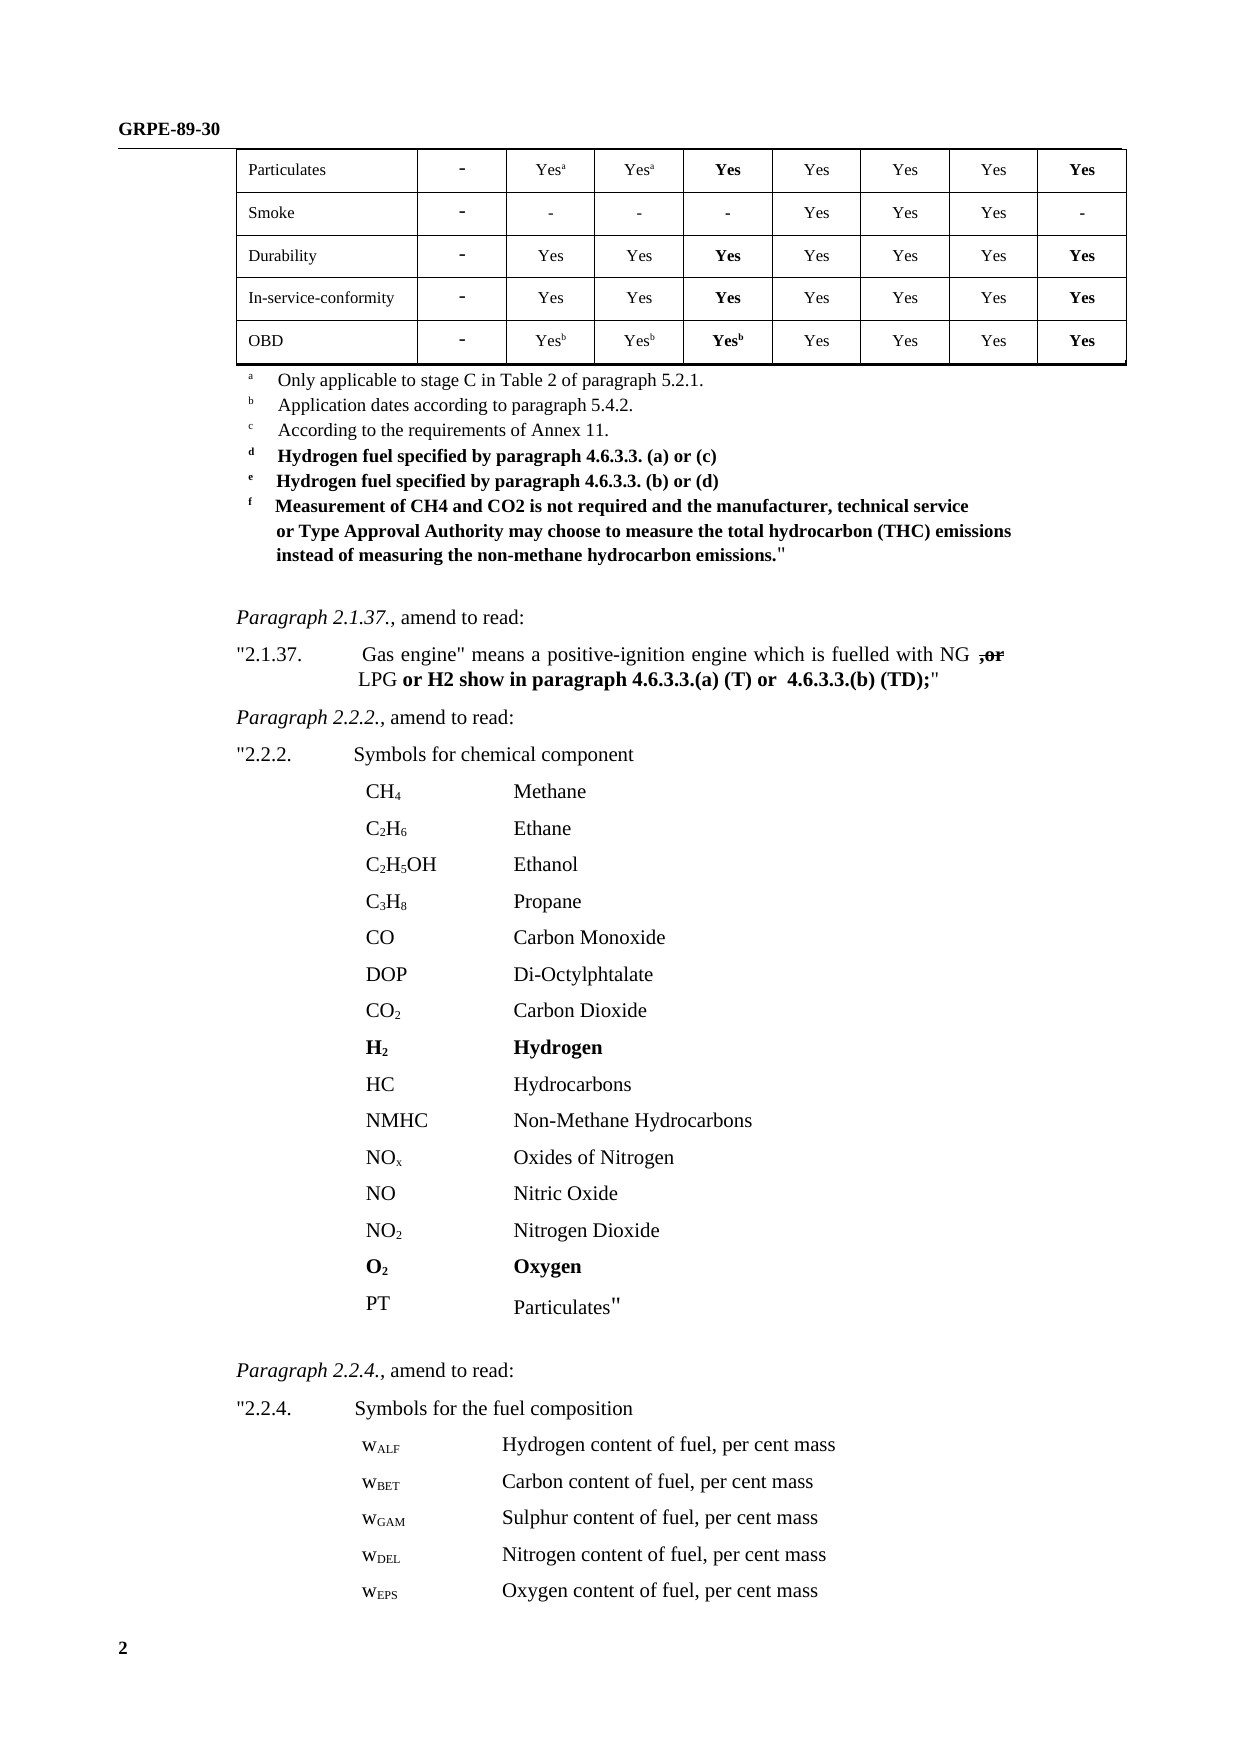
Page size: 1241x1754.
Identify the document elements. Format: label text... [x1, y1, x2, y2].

table_cell Yes [950, 150, 1037, 192]
table_cell Oxygen [502, 1254, 960, 1291]
table_cell Yesb [684, 321, 772, 363]
table_cell Smoke [237, 193, 417, 234]
table_cell CO [354, 925, 502, 962]
table_cell Yes [507, 236, 594, 277]
table_cell Yesa [507, 150, 594, 192]
table_cell C3H8 [354, 889, 502, 925]
table_header hydrogen content of fuel, per cent mass [495, 1432, 1011, 1469]
text Paragraph 2.1.37., amend to read: [236, 604, 1004, 629]
table_cell Propane [502, 889, 960, 925]
table_cell Yes [1038, 321, 1126, 363]
text "2.2.4. Symbols for the fuel composition [236, 1394, 705, 1419]
table_cell - [1038, 193, 1126, 234]
table_cell H2 [354, 1035, 502, 1071]
text "2.1.37. Gas engine" means a positive-ignition engine which is fuelled with NG ,or LPG or H2 show in paragraph 4.6.3.3.(a) (T) or 4.6.3.3.(b) (TD);" [236, 641, 1004, 691]
table_cell Yesa [595, 150, 683, 192]
table_cell - [684, 193, 772, 234]
table_cell Yes [1038, 278, 1126, 320]
table_header wALF [354, 1432, 494, 1469]
table_cell DOP [354, 962, 502, 998]
table_cell Di-Octylphtalate [502, 962, 960, 998]
table_cell Yes [684, 150, 772, 192]
table_cell NO [354, 1181, 502, 1218]
table_cell Yes [861, 193, 949, 234]
text "2.2.2. Symbols for chemical component [236, 741, 1004, 766]
table_header CH4 [354, 779, 502, 816]
table_cell Yes [861, 278, 949, 320]
table_cell Yes [950, 321, 1037, 363]
table_cell - [418, 321, 506, 363]
table_cell - [507, 193, 594, 234]
table_cell Yes [773, 150, 860, 192]
table_cell Non-Methane Hydrocarbons [502, 1108, 960, 1144]
table_cell Yes [773, 193, 860, 234]
table_cell Yes [1038, 236, 1126, 277]
table_cell - [595, 193, 683, 234]
table_cell Hydrogen [502, 1035, 960, 1071]
table_cell sulphur content of fuel, per cent mass [495, 1505, 1011, 1542]
table_cell Yes [861, 236, 949, 277]
table_cell Yes [684, 278, 772, 320]
table_cell O2 [354, 1254, 502, 1291]
table_cell Yes [507, 278, 594, 320]
table_cell Yes [1038, 150, 1126, 192]
table_cell Nitric Oxide [502, 1181, 960, 1218]
table_cell Particulates [237, 150, 417, 192]
table_cell Nitrogen Dioxide [502, 1218, 960, 1254]
table_cell CO2 [354, 998, 502, 1035]
table_cell wEPS [354, 1578, 494, 1615]
table_cell Yes [950, 278, 1037, 320]
table_cell wGAM [354, 1505, 494, 1542]
table_cell Yes [684, 236, 772, 277]
table_cell Yesb [507, 321, 594, 363]
table_cell carbon content of fuel, per cent mass [495, 1469, 1011, 1505]
table_cell OBD [237, 321, 417, 363]
table_cell - [418, 193, 506, 234]
table_cell C2H5OH [354, 852, 502, 889]
table_cell Carbon Monoxide [502, 925, 960, 962]
table_cell Oxides of Nitrogen [502, 1145, 960, 1181]
table_cell wBET [354, 1469, 494, 1505]
table_cell Yes [861, 321, 949, 363]
table_cell C2H6 [354, 816, 502, 852]
table_cell Yes [773, 236, 860, 277]
text Paragraph 2.2.4., amend to read: [236, 1357, 1004, 1382]
table_cell NO2 [354, 1218, 502, 1254]
table_cell Yes [595, 236, 683, 277]
table_cell PT [354, 1291, 502, 1332]
table_cell NOx [354, 1145, 502, 1181]
table_cell Yes [950, 236, 1037, 277]
table_cell Yes [950, 193, 1037, 234]
table_cell Yesb [595, 321, 683, 363]
table_cell Particulates" [502, 1291, 960, 1332]
table_cell Yes [773, 278, 860, 320]
table_cell Ethane [502, 816, 960, 852]
table_cell HC [354, 1071, 502, 1108]
table_cell Yes [861, 150, 949, 192]
table_cell Ethanol [502, 852, 960, 889]
table_cell nitrogen content of fuel, per cent mass [495, 1542, 1011, 1578]
table_cell - [418, 236, 506, 277]
table_cell In-service-conformity [237, 278, 417, 320]
table_cell a Only applicable to stage C in Table 2 of paragraph 5.2.1. b Application dates according to paragraph 5.4.2. c According to the requirements of Annex 11. d Hydrogen fuel specified by paragraph 4.6.3.3. (a) or (c) e Hydrogen fuel specified by paragraph 4.6.3.3. (b) or (d) f Measurement of CH4 and CO2 is not required and the manufacturer, technical service or Type Approval Authority may choose to measure the total hydrocarbon (THC) emissions instead of measuring the non-methane hydrocarbon emissions." [237, 366, 1126, 566]
table_cell Yes [773, 321, 860, 363]
table_header Methane [502, 779, 960, 816]
table_cell Hydrocarbons [502, 1071, 960, 1108]
table_cell - [418, 278, 506, 320]
table_cell NMHC [354, 1108, 502, 1144]
table_cell wDEL [354, 1542, 494, 1578]
text Paragraph 2.2.2., amend to read: [236, 704, 1004, 729]
table_cell - [418, 150, 506, 192]
table_cell Carbon Dioxide [502, 998, 960, 1035]
table_cell Durability [237, 236, 417, 277]
table_cell oxygen content of fuel, per cent mass [495, 1578, 1011, 1615]
table_cell Yes [595, 278, 683, 320]
